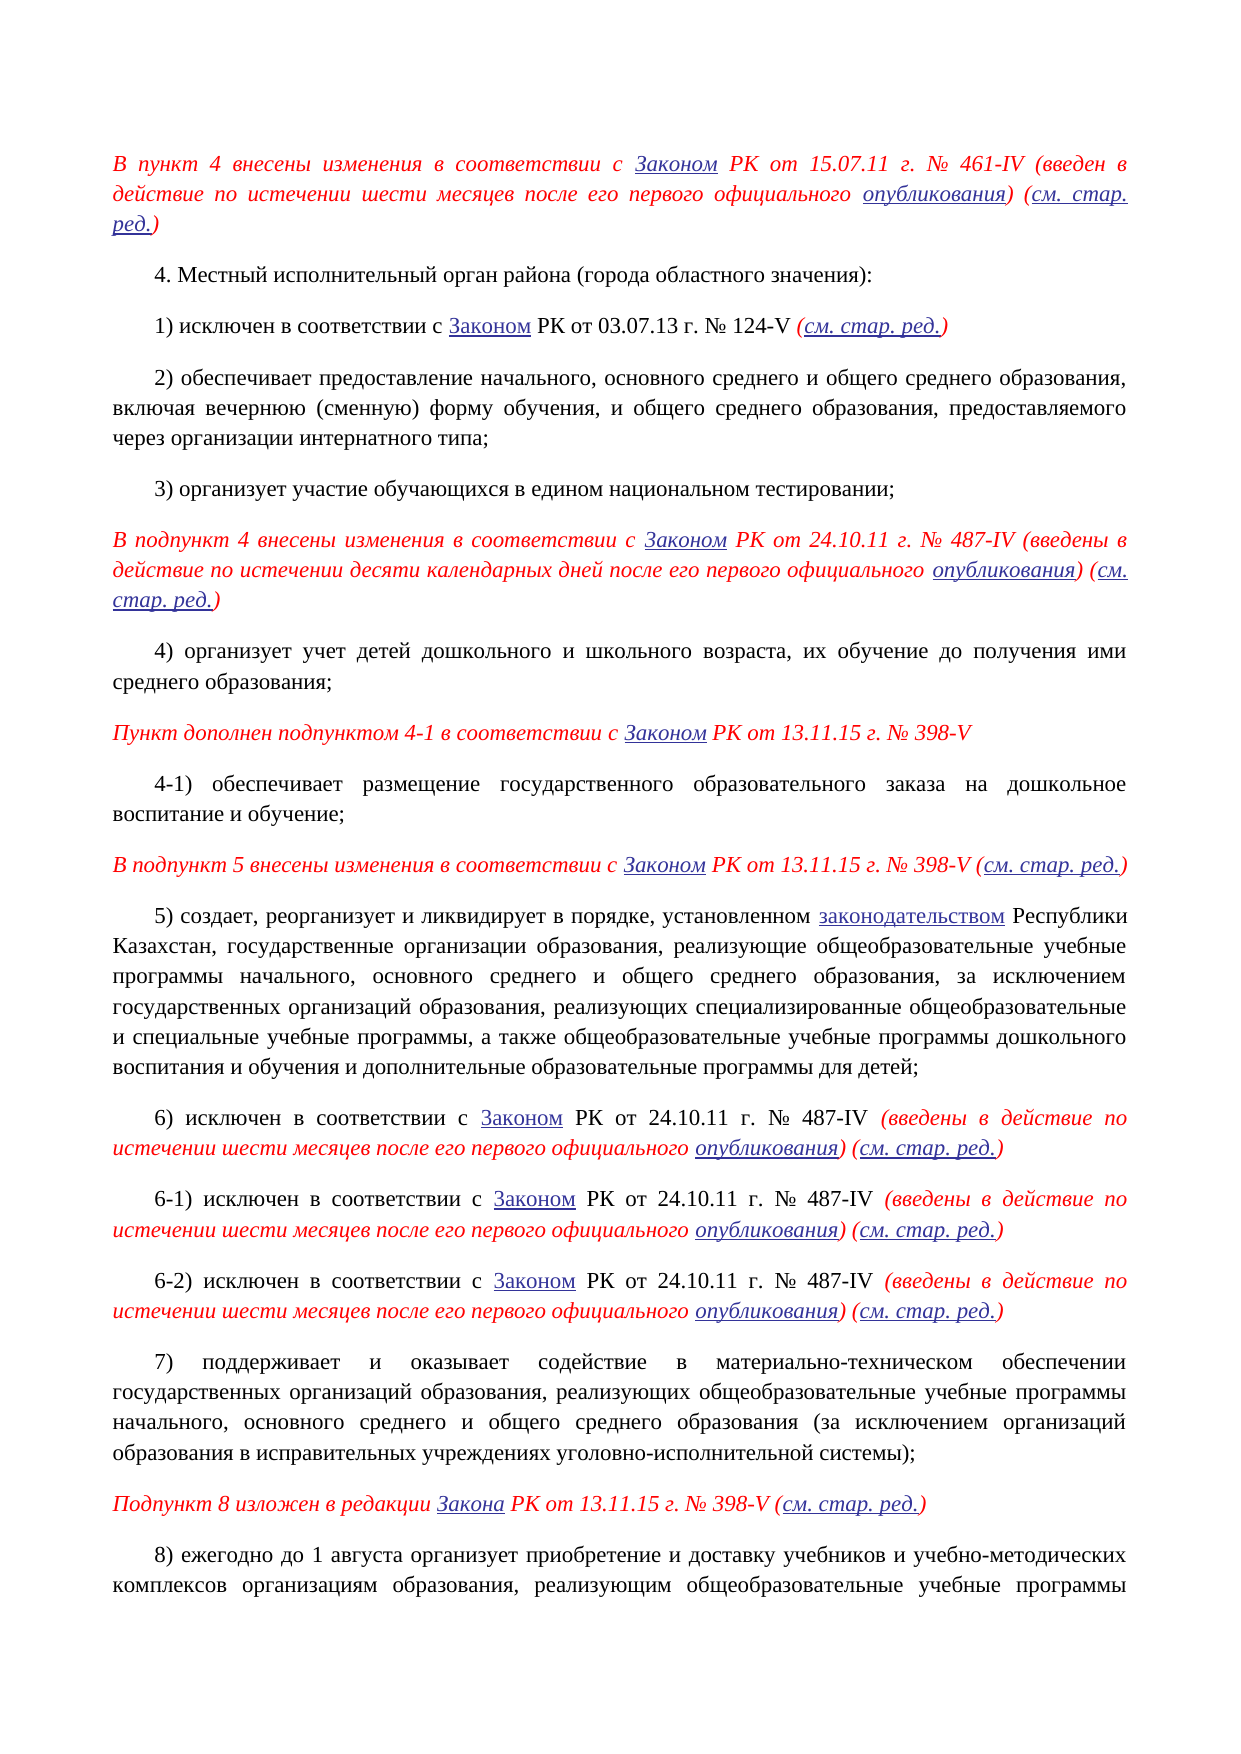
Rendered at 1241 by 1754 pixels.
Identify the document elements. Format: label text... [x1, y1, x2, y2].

text Пункт дополнен подпунктом 4-1 в соответствии с Законом РК от 13.11.15 г. № 398-V [112, 719, 1128, 745]
text 4) организует учет детей дошкольного и школьного возраста, их обучение до получения ими среднего образования; [112, 637, 1128, 694]
text 3) организует участие обучающихся в едином национальном тестировании; [112, 475, 1128, 501]
text Подпункт 8 изложен в редакции Закона РК от 13.11.15 г. № 398-V (см. стар. ред.) [112, 1489, 1128, 1516]
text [112, 1541, 1128, 1597]
text 6) исключен в соответствии с 3аконом РК от 24.10.11 г. № 487-IV (введены в действие по истечении шести месяцев после его первого официального опубликования) (см. стар. ред.) [112, 1104, 1128, 1161]
text В подпункт 4 внесены изменения в соответствии с 3аконом РК от 24.10.11 г. № 487-IV (введены в действие по истечении десяти календарных дней после его первого официального опубликования) (см. стар. ред.) [112, 526, 1128, 613]
text 7) поддерживает и оказывает содействие в материально-техническом обеспечении государственных организаций образования, реализующих общеобразовательные учебные программы начального, основного среднего и общего среднего образования (за исключением организаций образования в исправительных учреждениях уголовно-исполнительной системы); [112, 1348, 1128, 1465]
text 4. Местный исполнительный орган района (города областного значения): [112, 261, 1128, 288]
text 4-1) обеспечивает размещение государственного образовательного заказа на дошкольное воспитание и обучение; [112, 770, 1128, 826]
text В подпункт 5 внесены изменения в соответствии с Законом РК от 13.11.15 г. № 398-V (см. стар. ред.) [112, 851, 1128, 877]
text 5) создает, реорганизует и ликвидирует в порядке, установленном законодательством Республики Казахстан, государственные организации образования, реализующие общеобразовательные учебные программы начального, основного среднего и общего среднего образования, за исключением государственных организаций образования, реализующих специализированные общеобразовательные и специальные учебные программы, а также общеобразовательные учебные программы дошкольного воспитания и обучения и дополнительные образовательные программы для детей; [112, 902, 1128, 1079]
text В пункт 4 внесены изменения в соответствии с Законом РК от 15.07.11 г. № 461-IV (введен в действие по истечении шести месяцев после его первого официального опубликования) (см. стар. ред.) [112, 150, 1128, 237]
text 6-1) исключен в соответствии с 3аконом РК от 24.10.11 г. № 487-IV (введены в действие по истечении шести месяцев после его первого официального опубликования) (см. стар. ред.) [112, 1185, 1128, 1242]
text 1) исключен в соответствии с Законом РК от 03.07.13 г. № 124-V (см. стар. ред.) [112, 312, 1128, 339]
text 6-2) исключен в соответствии с 3аконом РК от 24.10.11 г. № 487-IV (введены в действие по истечении шести месяцев после его первого официального опубликования) (см. стар. ред.) [112, 1267, 1128, 1323]
text 2) обеспечивает предоставление начального, основного среднего и общего среднего образования, включая вечернюю (сменную) форму обучения, и общего среднего образования, предоставляемого через организации интернатного типа; [112, 363, 1128, 450]
